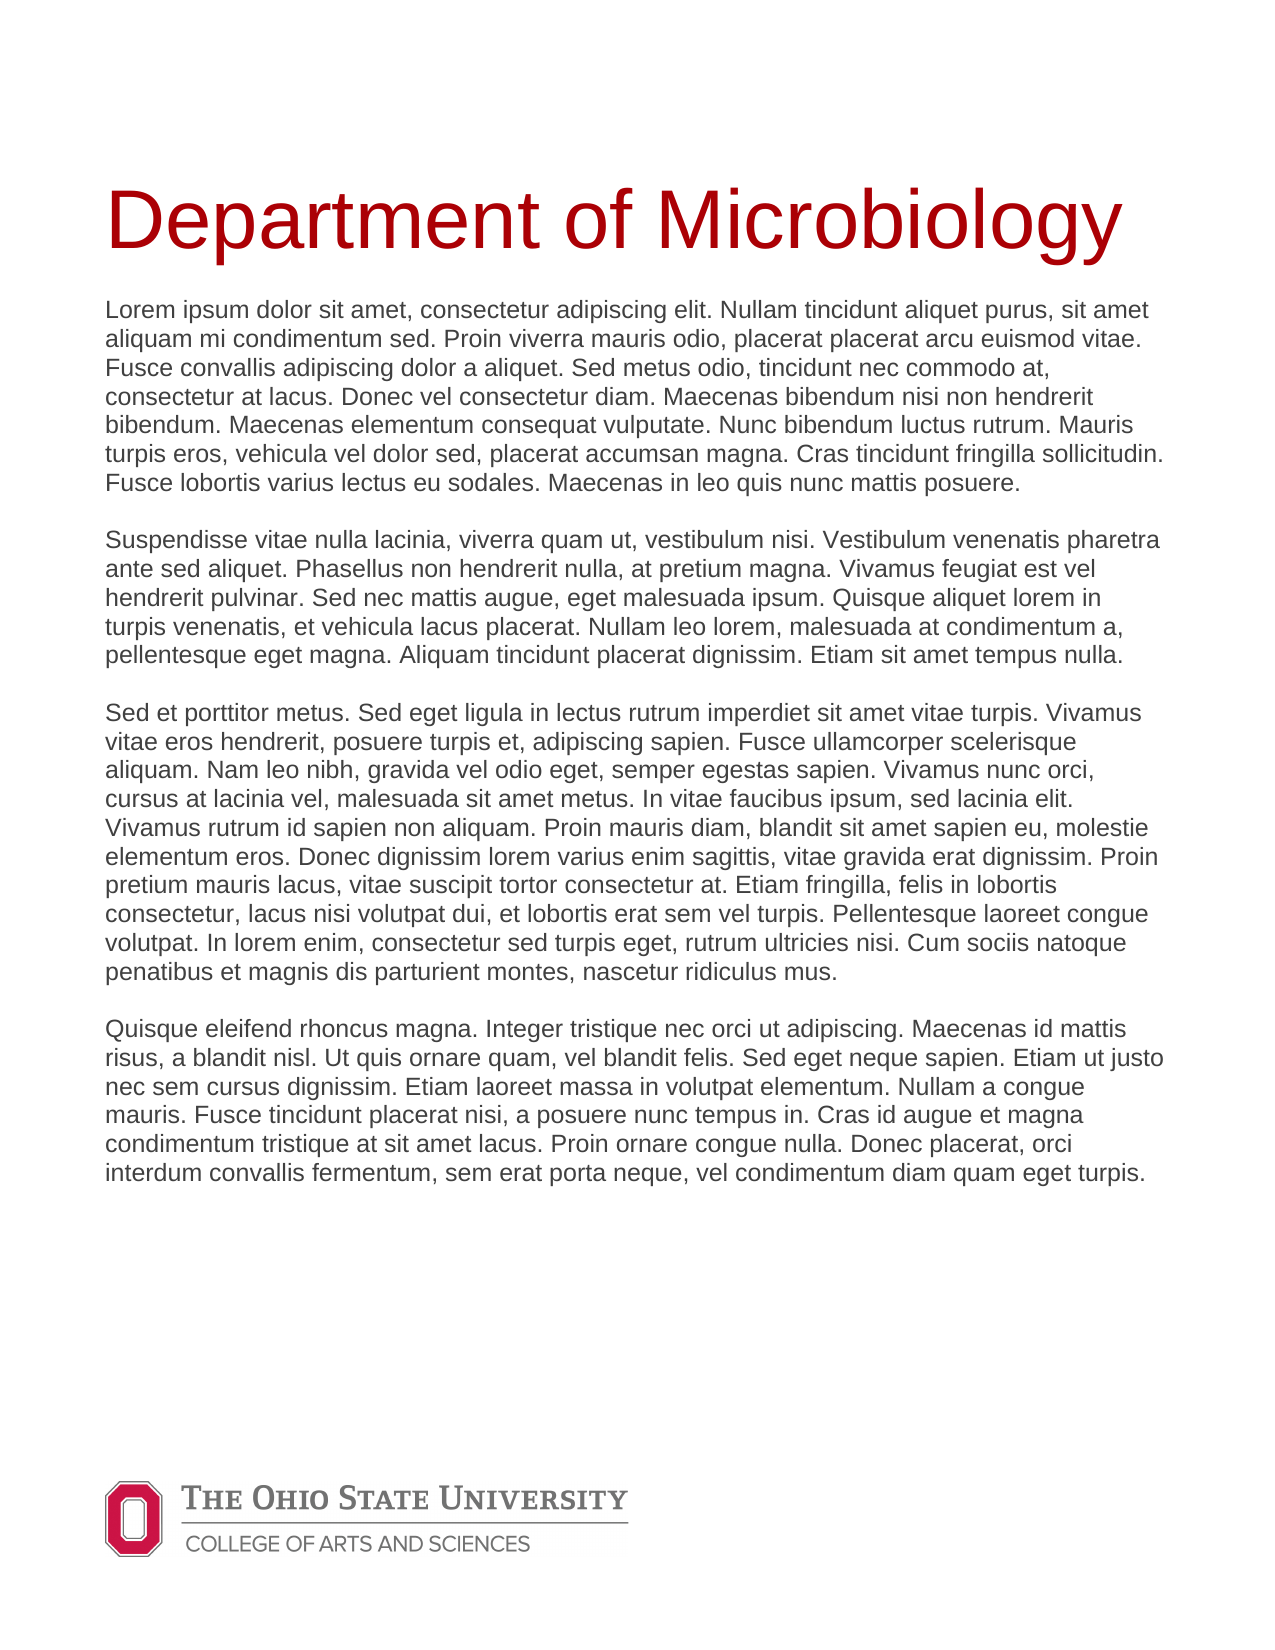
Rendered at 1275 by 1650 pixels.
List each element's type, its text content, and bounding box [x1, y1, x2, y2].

picture [105, 1481, 629, 1557]
text Lorem ipsum dolor sit amet, consectetur adipiscing elit. Nullam tincidunt aliquet purus, sit amet aliquam mi condimentum sed. Proin viverra mauris odio, placerat placerat arcu euismod vitae. Fusce convallis adipiscing dolor a aliquet. Sed metus odio, tincidunt nec commodo at, consectetur at lacus. Donec vel consectetur diam. Maecenas bibendum nisi non hendrerit bibendum. Maecenas elementum consequat vulputate. Nunc bibendum luctus rutrum. Mauris turpis eros, vehicula vel dolor sed, placerat accumsan magna. Cras tincidunt fringilla sollicitudin. Fusce lobortis varius lectus eu sodales. Maecenas in leo quis nunc mattis posuere. [105, 295, 1170, 497]
text Suspendisse vitae nulla lacinia, viverra quam ut, vestibulum nisi. Vestibulum venenatis pharetra ante sed aliquet. Phasellus non hendrerit nulla, at pretium magna. Vivamus feugiat est vel hendrerit pulvinar. Sed nec mattis augue, eget malesuada ipsum. Quisque aliquet lorem in turpis venenatis, et vehicula lacus placerat. Nullam leo lorem, malesuada at condimentum a, pellentesque eget magna. Aliquam tincidunt placerat dignissim. Etiam sit amet tempus nulla. [105, 525, 1170, 669]
text Quisque eleifend rhoncus magna. Integer tristique nec orci ut adipiscing. Maecenas id mattis risus, a blandit nisl. Ut quis ornare quam, vel blandit felis. Sed eget neque sapien. Etiam ut justo nec sem cursus dignissim. Etiam laoreet massa in volutpat elementum. Nullam a congue mauris. Fusce tincidunt placerat nisi, a posuere nunc tempus in. Cras id augue et magna condimentum tristique at sit amet lacus. Proin ornare congue nulla. Donec placerat, orci interdum convallis fermentum, sem erat porta neque, vel condimentum diam quam eget turpis. [105, 1014, 1170, 1187]
text Sed et porttitor metus. Sed eget ligula in lectus rutrum imperdiet sit amet vitae turpis. Vivamus vitae eros hendrerit, posuere turpis et, adipiscing sapien. Fusce ullamcorper scelerisque aliquam. Nam leo nibh, gravida vel odio eget, semper egestas sapien. Vivamus nunc orci, cursus at lacinia vel, malesuada sit amet metus. In vitae faucibus ipsum, sed lacinia elit. Vivamus rutrum id sapien non aliquam. Proin mauris diam, blandit sit amet sapien eu, molestie elementum eros. Donec dignissim lorem varius enim sagittis, vitae gravida erat dignissim. Proin pretium mauris lacus, vitae suscipit tortor consectetur at. Etiam fringilla, felis in lobortis consectetur, lacus nisi volutpat dui, et lobortis erat sem vel turpis. Pellentesque laoreet congue volutpat. In lorem enim, consectetur sed turpis eget, rutrum ultricies nisi. Cum sociis natoque penatibus et magnis dis parturient montes, nascetur ridiculus mus. [105, 698, 1170, 985]
